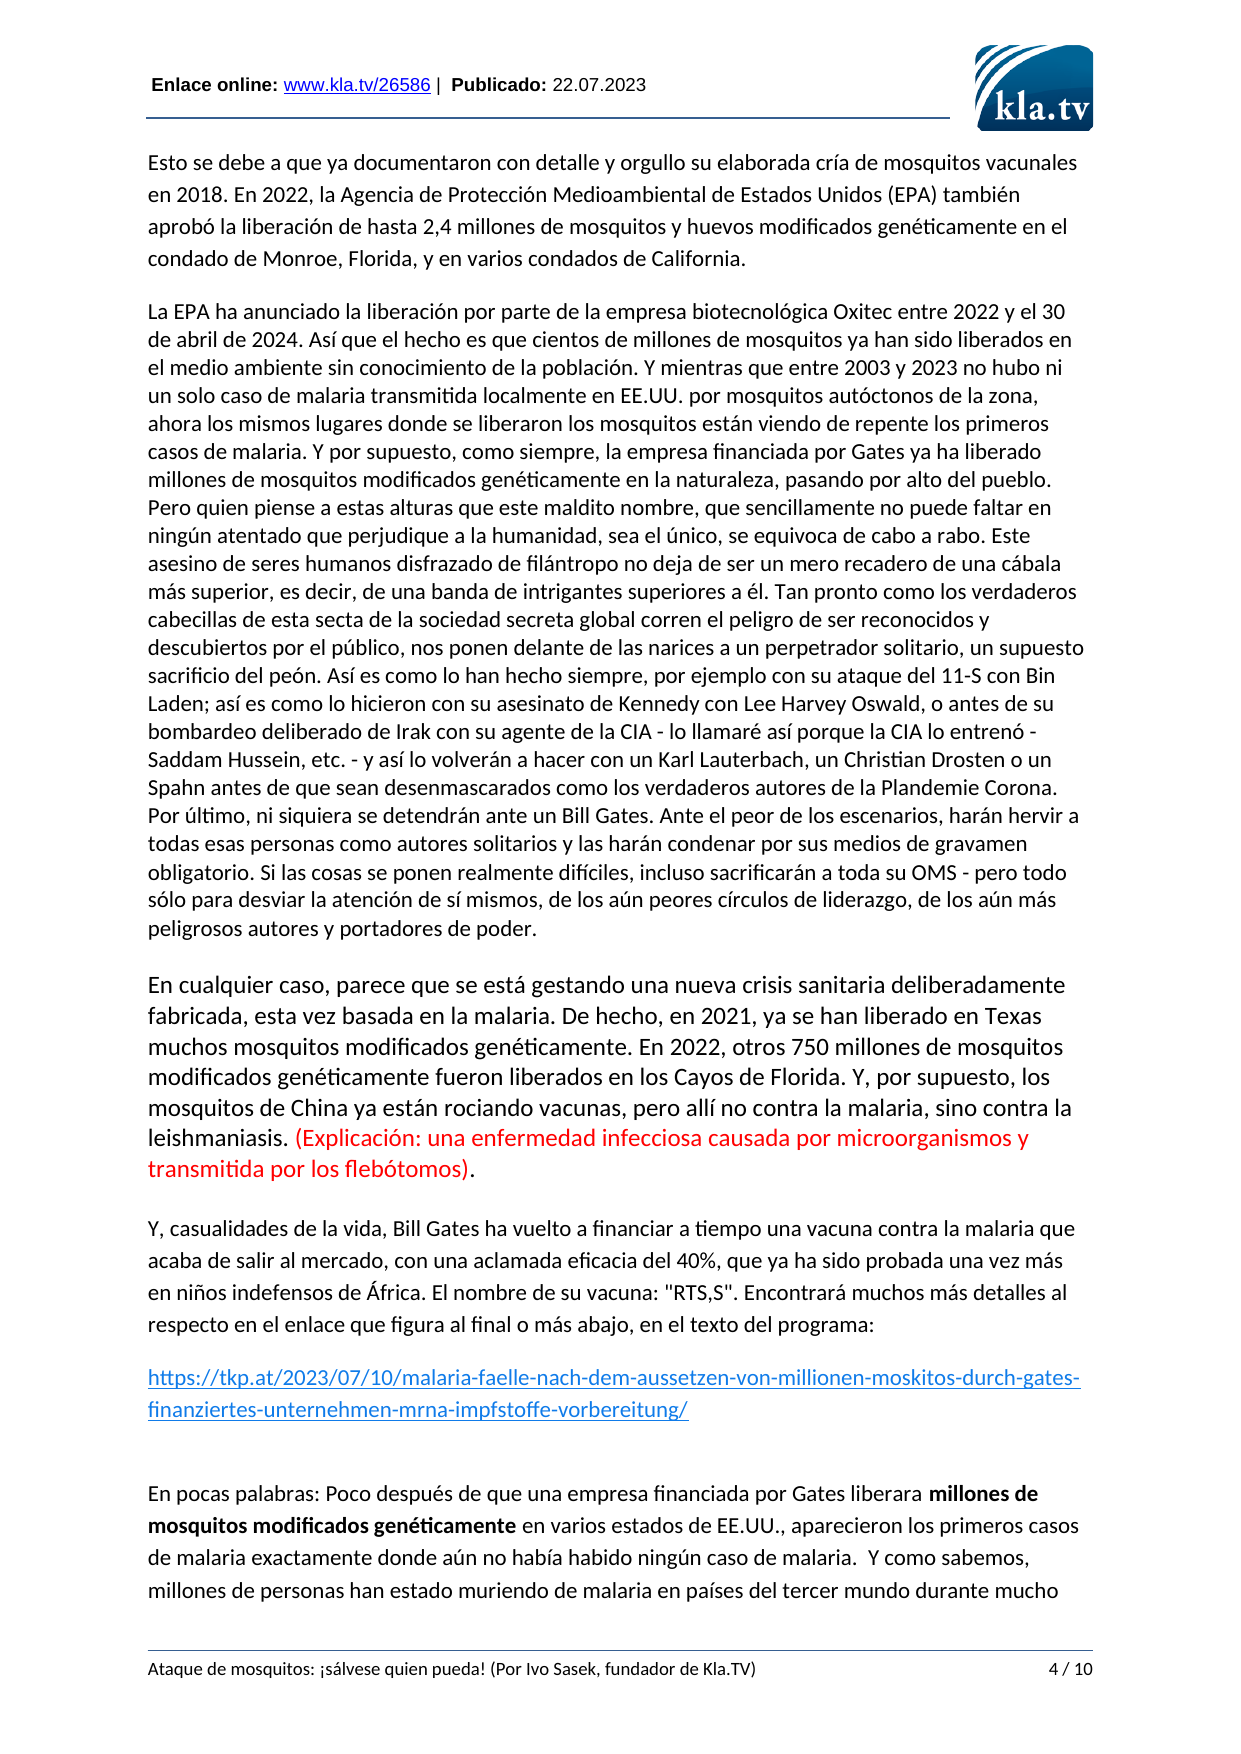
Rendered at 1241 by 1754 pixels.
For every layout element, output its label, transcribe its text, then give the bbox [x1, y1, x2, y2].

text https://tkp.at/2023/07/10/malaria-faelle-nach-dem-aussetzen-von-millionen-moskitos-durch-gates-finanziertes-unternehmen-mrna-impfstoffe-vorbereitung/ [148, 1363, 1093, 1424]
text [148, 1479, 1093, 1604]
text Esto se debe a que ya documentaron con detalle y orgullo su elaborada cría de mosquitos vacunales en 2018. En 2022, la Agencia de Protección Medioambiental de Estados Unidos (EPA) también aprobó la liberación de hasta 2,4 millones de mosquitos y huevos modificados genéticamente en el condado de Monroe, Florida, y en varios condados de California. [148, 148, 1093, 272]
text Y, casualidades de la vida, Bill Gates ha vuelto a financiar a tiempo una vacuna contra la malaria que acaba de salir al mercado, con una aclamada eficacia del 40%, que ya ha sido probada una vez más en niños indefensos de África. El nombre de su vacuna: "RTS,S". Encontrará muchos más detalles al respecto en el enlace que figura al final o más abajo, en el texto del programa: [148, 1214, 1093, 1338]
text La EPA ha anunciado la liberación por parte de la empresa biotecnológica Oxitec entre 2022 y el 30 de abril de 2024. Así que el hecho es que cientos de millones de mosquitos ya han sido liberados en el medio ambiente sin conocimiento de la población. Y mientras que entre 2003 y 2023 no hubo ni un solo caso de malaria transmitida localmente en EE.UU. por mosquitos autóctonos de la zona, ahora los mismos lugares donde se liberaron los mosquitos están viendo de repente los primeros casos de malaria. Y por supuesto, como siempre, la empresa financiada por Gates ya ha liberado millones de mosquitos modificados genéticamente en la naturaleza, pasando por alto del pueblo. Pero quien piense a estas alturas que este maldito nombre, que sencillamente no puede faltar en ningún atentado que perjudique a la humanidad, sea el único, se equivoca de cabo a rabo. Este asesino de seres humanos disfrazado de filántropo no deja de ser un mero recadero de una cábala más superior, es decir, de una banda de intrigantes superiores a él. Tan pronto como los verdaderos cabecillas de esta secta de la sociedad secreta global corren el peligro de ser reconocidos y descubiertos por el público, nos ponen delante de las narices a un perpetrador solitario, un supuesto sacrificio del peón. Así es como lo han hecho siempre, por ejemplo con su ataque del 11-S con Bin Laden; así es como lo hicieron con su asesinato de Kennedy con Lee Harvey Oswald, o antes de su bombardeo deliberado de Irak con su agente de la CIA - lo llamaré así porque la CIA lo entrenó - Saddam Hussein, etc. - y así lo volverán a hacer con un Karl Lauterbach, un Christian Drosten o un Spahn antes de que sean desenmascarados como los verdaderos autores de la Plandemie Corona. Por último, ni siquiera se detendrán ante un Bill Gates. Ante el peor de los escenarios, harán hervir a todas esas personas como autores solitarios y las harán condenar por sus medios de gravamen obligatorio. Si las cosas se ponen realmente difíciles, incluso sacrificarán a toda su OMS - pero todo sólo para desviar la atención de sí mismos, de los aún peores círculos de liderazgo, de los aún más peligrosos autores y portadores de poder. [148, 297, 1093, 942]
text En cualquier caso, parece que se está gestando una nueva crisis sanitaria deliberadamente fabricada, esta vez basada en la malaria. De hecho, en 2021, ya se han liberado en Texas muchos mosquitos modificados genéticamente. En 2022, otros 750 millones de mosquitos modificados genéticamente fueron liberados en los Cayos de Florida. Y, por supuesto, los mosquitos de China ya están rociando vacunas, pero allí no contra la malaria, sino contra la leishmaniasis. (Explicación: una enfermedad infecciosa causada por microorganismos y transmitida por los flebótomos). [148, 970, 1093, 1183]
